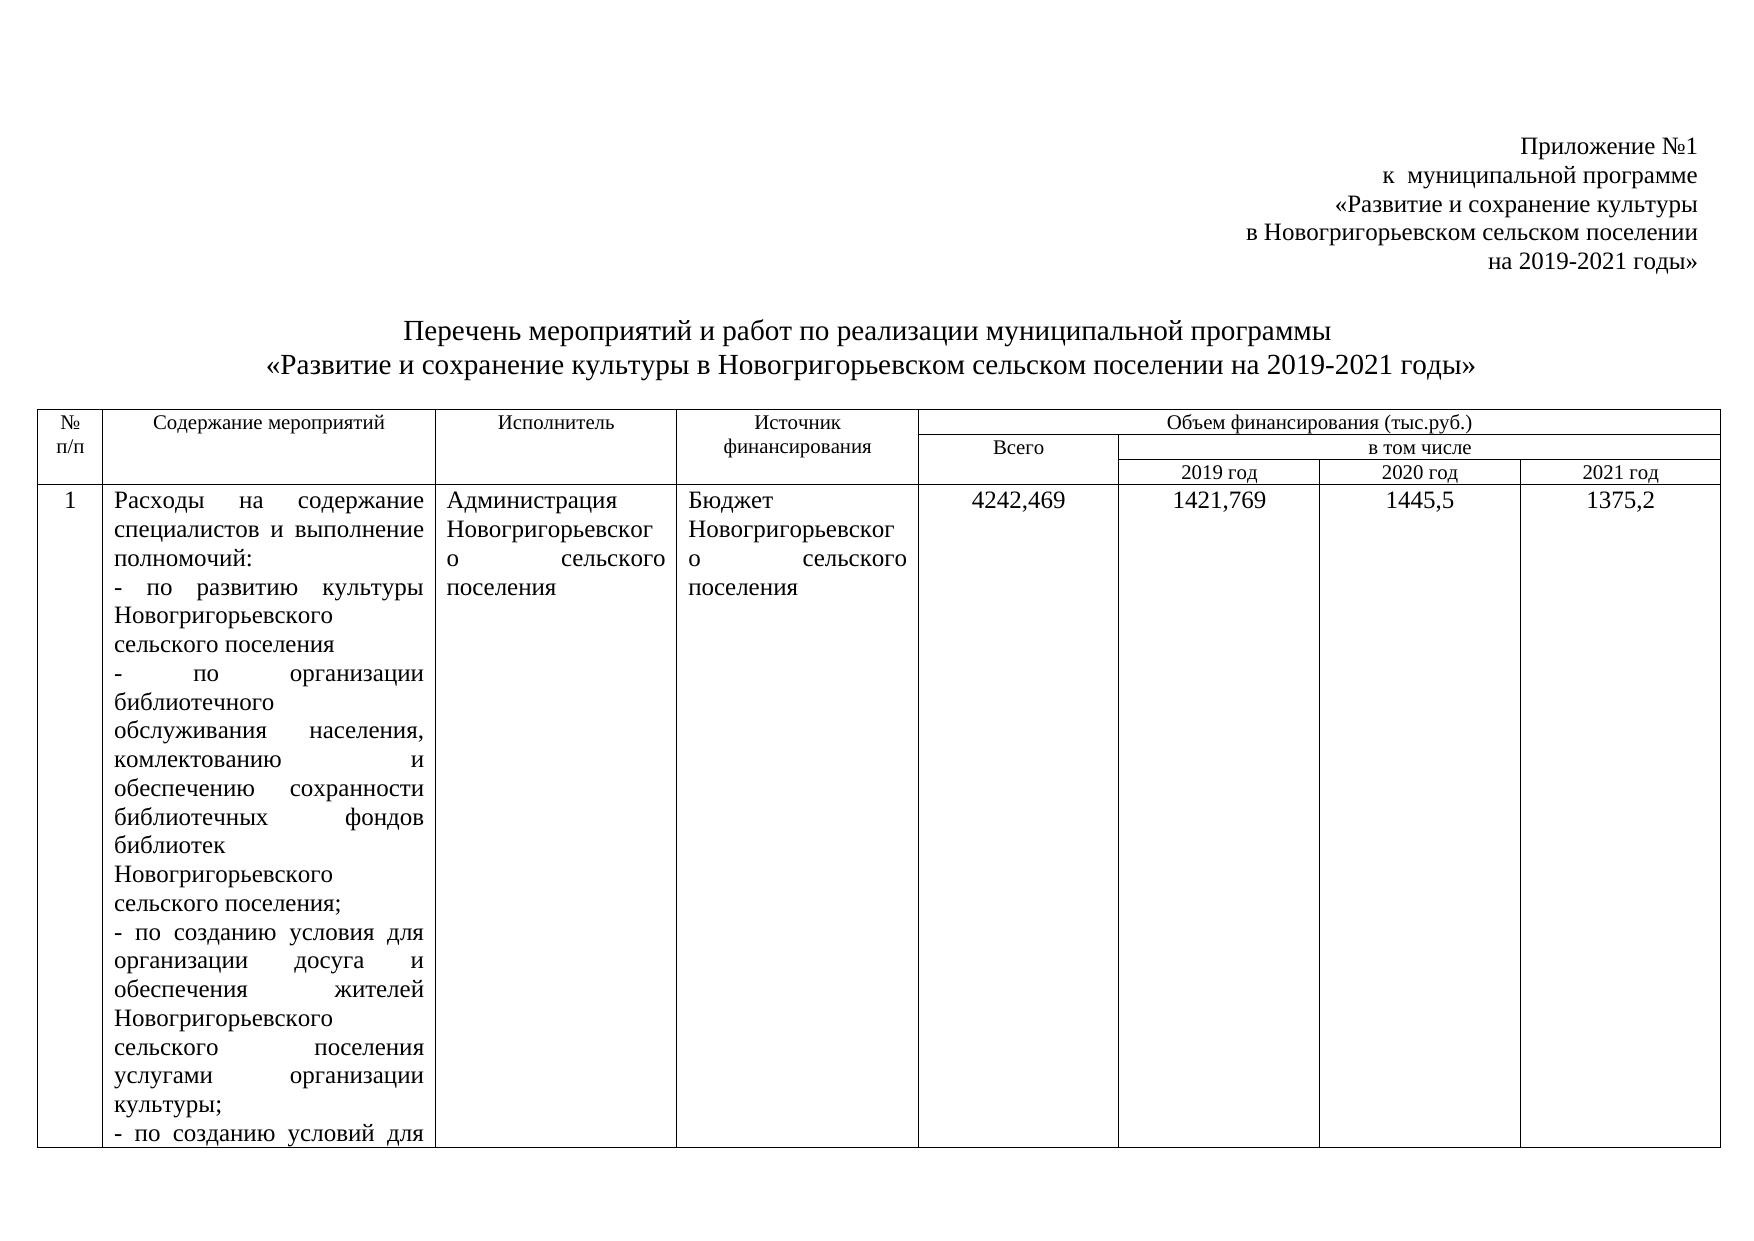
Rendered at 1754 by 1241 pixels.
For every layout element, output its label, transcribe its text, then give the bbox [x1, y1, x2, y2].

table_cell Всего [919, 435, 1118, 484]
table_cell 1375,2 [1521, 485, 1720, 1147]
text Перечень мероприятий и работ по реализации муниципальной программы [37, 313, 1698, 347]
table_cell 1421,769 [1119, 485, 1319, 1147]
table_header Содержание мероприятий [103, 410, 435, 484]
table_header Объем финансирования (тыс.руб.) [919, 410, 1720, 434]
text к муниципальной программе [37, 160, 1698, 189]
text на 2019-2021 годы» [185, 246, 1698, 275]
text в Новогригорьевском сельском поселении [185, 217, 1698, 246]
table_header № п/п [38, 410, 102, 484]
table_header Источник финансирования [677, 410, 918, 484]
table_cell 1 [38, 485, 102, 1147]
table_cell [677, 485, 918, 1147]
text Приложение №1 [37, 131, 1698, 160]
table_cell 2021 год [1521, 460, 1720, 484]
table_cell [103, 485, 435, 1147]
table_cell 2019 год [1119, 460, 1319, 484]
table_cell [436, 485, 676, 1147]
table_cell 2020 год [1320, 460, 1520, 484]
text «Развитие и сохранение культуры [37, 189, 1698, 217]
table_cell 4242,469 [919, 485, 1118, 1147]
text «Развитие и сохранение культуры в Новогригорьевском сельском поселении на 2019-2021 годы» [37, 347, 1698, 380]
table_cell 1445,5 [1320, 485, 1520, 1147]
table_cell в том числе [1119, 435, 1720, 459]
table_header Исполнитель [436, 410, 676, 484]
